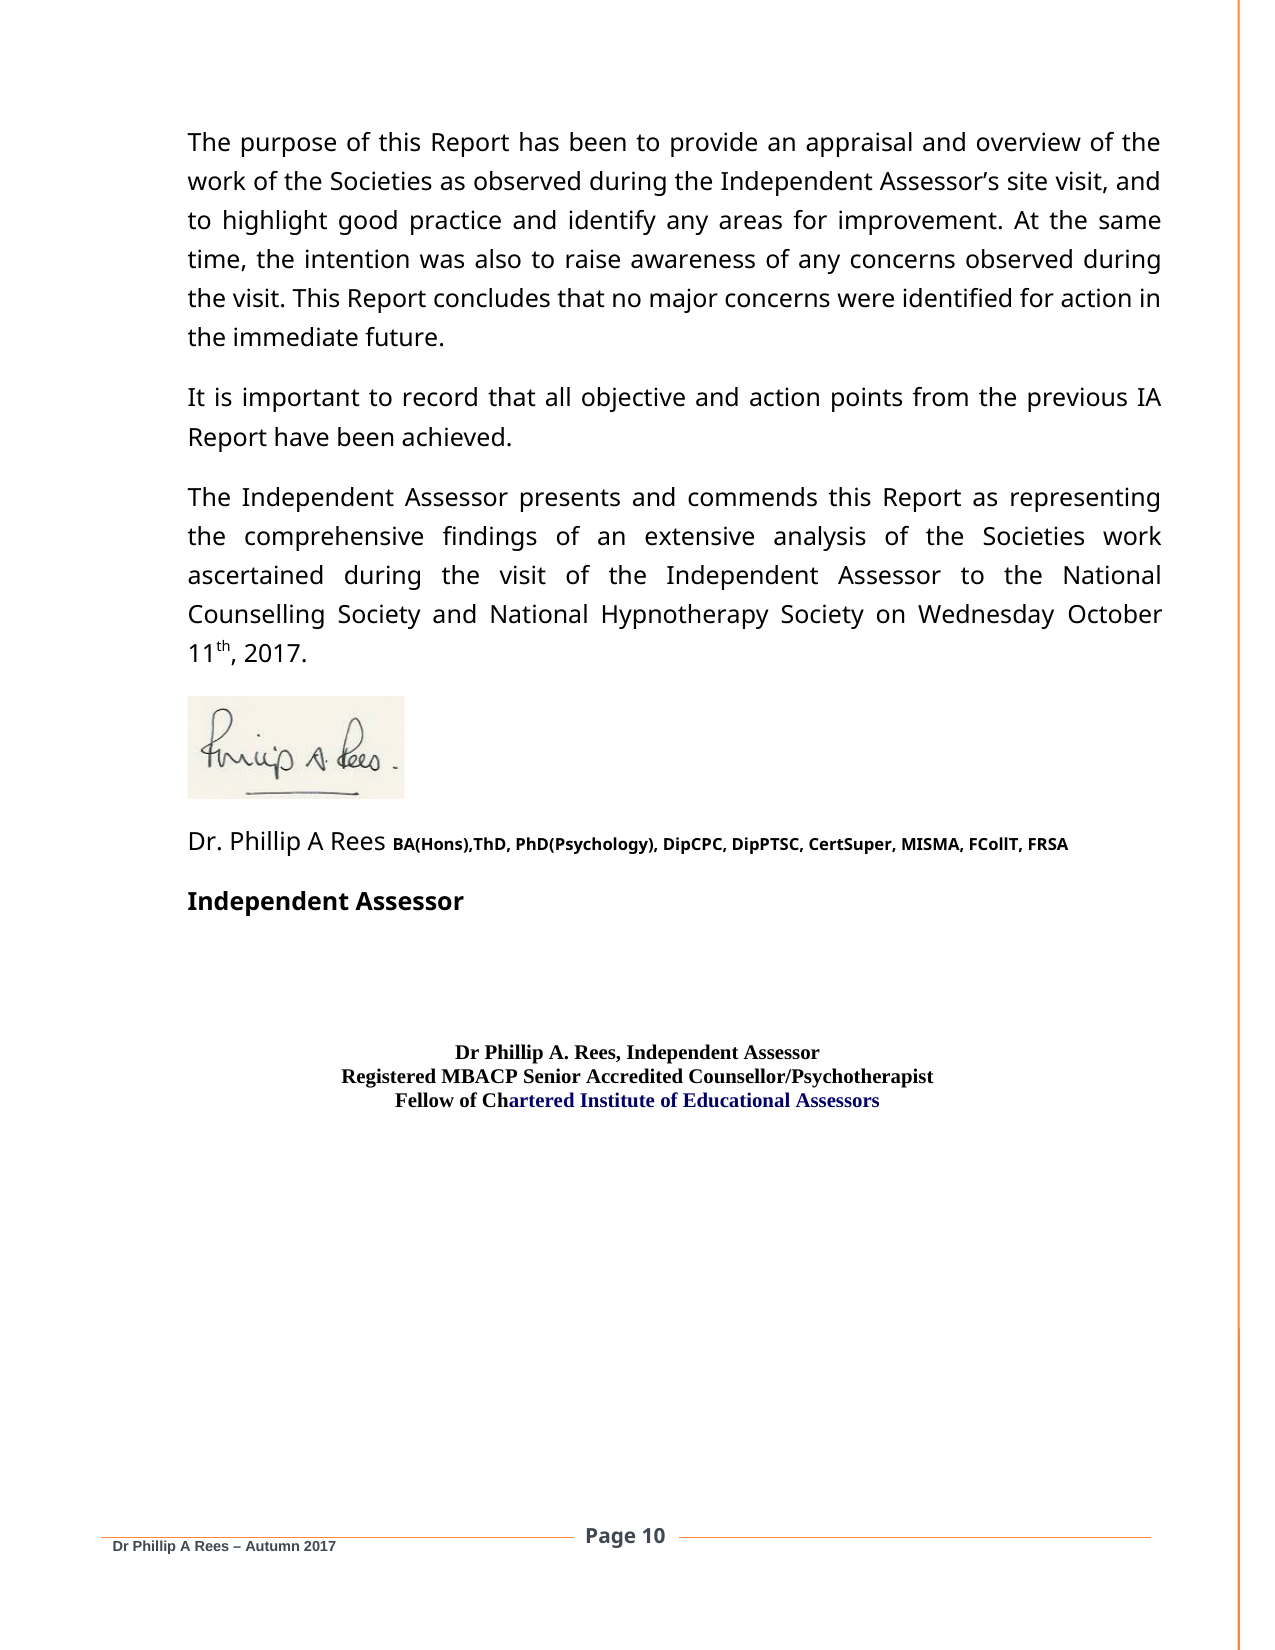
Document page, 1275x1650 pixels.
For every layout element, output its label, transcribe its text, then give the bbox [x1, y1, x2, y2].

list It is important to record that all objective and action points from the previous IA Report have been achieved. [187, 380, 1162, 453]
list The Independent Assessor presents and commends this Report as representing the comprehensive findings of an extensive analysis of the Societies work ascertained during the visit of the Independent Assessor to the National Counselling Society and National Hypnotherapy Society on Wednesday October 11th, 2017. [187, 479, 1162, 670]
text Fellow of Chartered Institute of Educational Assessors [112, 1088, 1162, 1112]
list Dr. Phillip A Rees BA(Hons),ThD, PhD(Psychology), DipCPC, DipPTSC, CertSuper, MISMA, FCollT, FRSA [187, 824, 1162, 858]
picture [187, 696, 405, 799]
text Dr Phillip A. Rees, Independent Assessor [112, 1040, 1162, 1064]
text Registered MBACP Senior Accredited Counsellor/Psychotherapist [112, 1064, 1162, 1088]
list Independent Assessor [187, 884, 1162, 918]
list The purpose of this Report has been to provide an appraisal and overview of the work of the Societies as observed during the Independent Assessor’s site visit, and to highlight good practice and identify any areas for improvement. At the same time, the intention was also to raise awareness of any concerns observed during the visit. This Report concludes that no major concerns were identified for action in the immediate future. [187, 124, 1162, 354]
